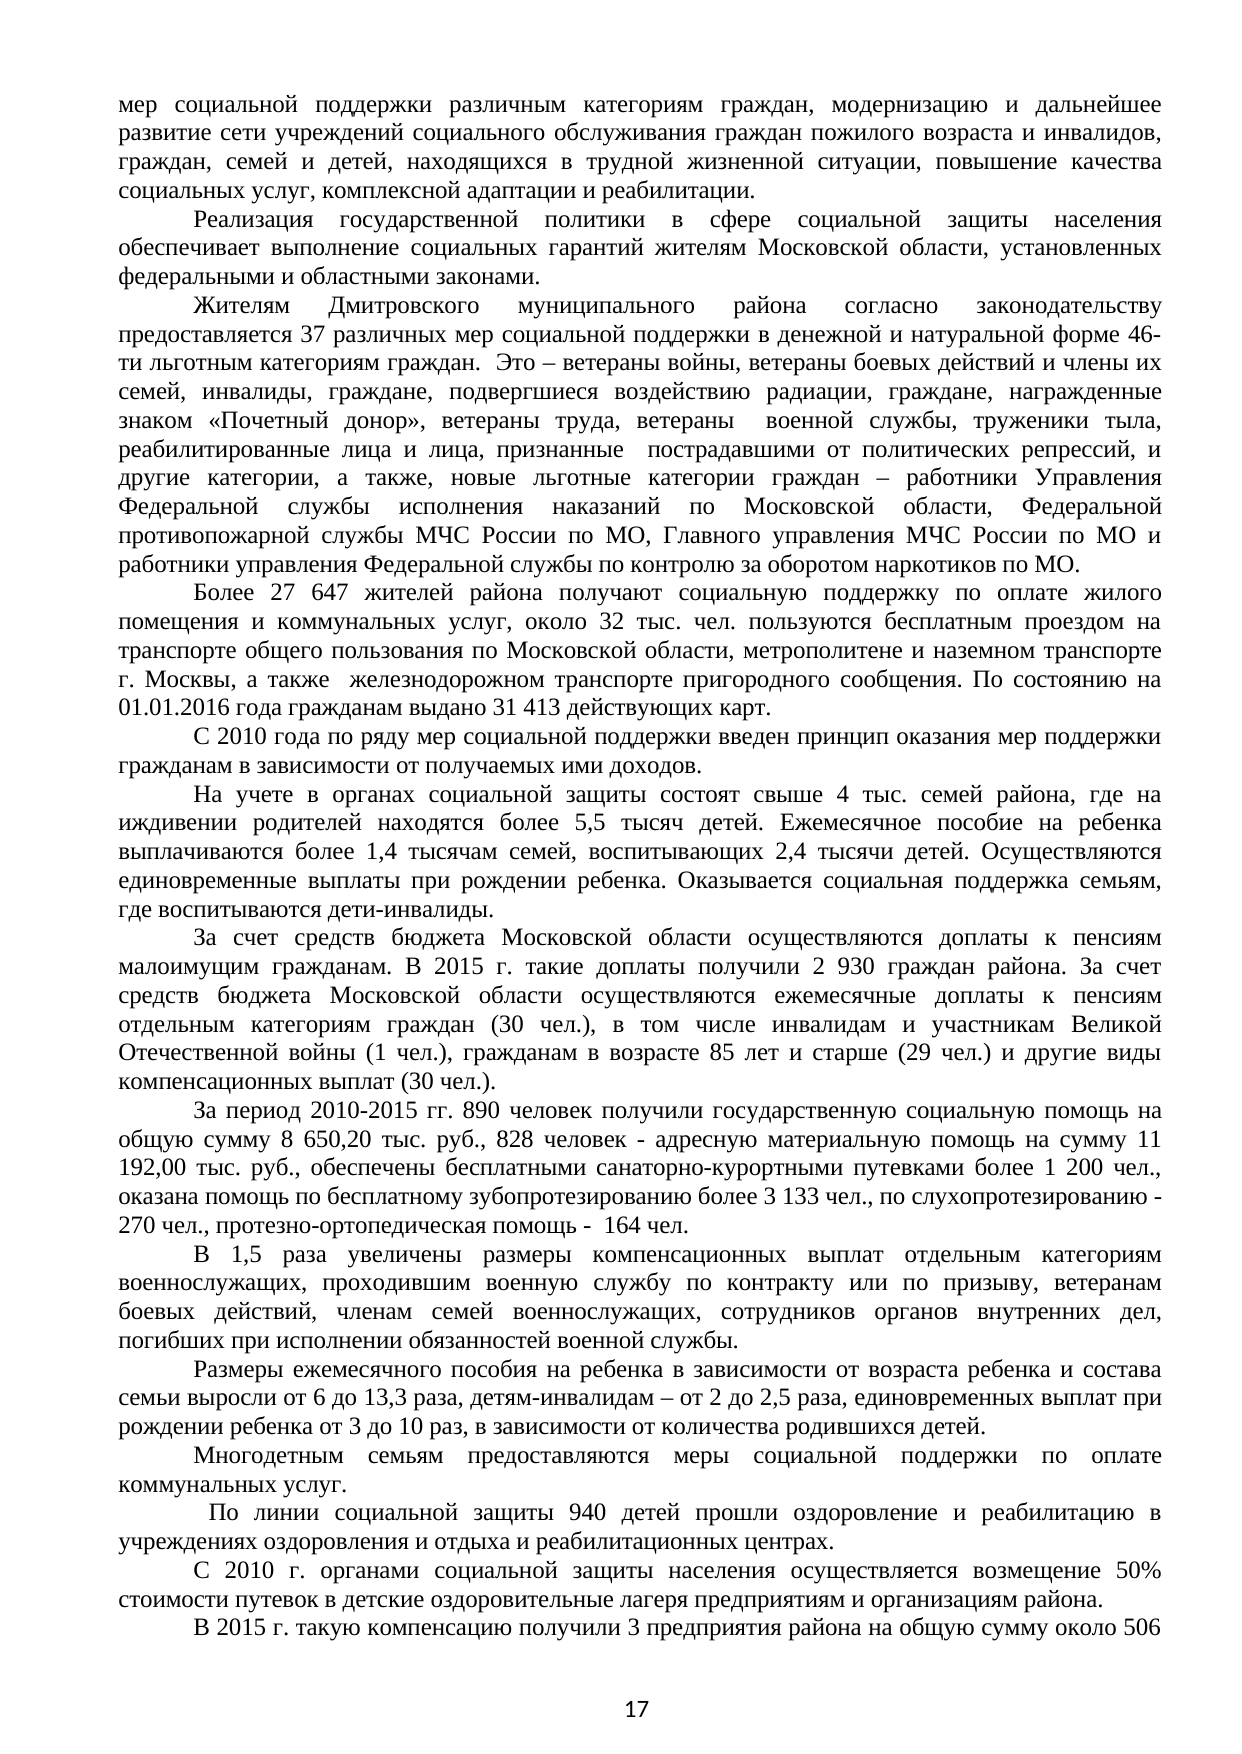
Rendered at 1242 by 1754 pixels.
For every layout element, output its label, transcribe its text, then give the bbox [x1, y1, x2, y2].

text Размеры ежемесячного пособия на ребенка в зависимости от возраста ребенка и состава семьи выросли от 6 до 13,3 раза, детям-инвалидам – от 2 до 2,5 раза, единовременных выплат при рождении ребенка от 3 до 10 раз, в зависимости от количества родившихся детей. [118, 1354, 1162, 1440]
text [118, 89, 1162, 204]
text С 2010 года по ряду мер социальной поддержки введен принцип оказания мер поддержки гражданам в зависимости от получаемых ими доходов. [118, 721, 1162, 779]
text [118, 1612, 1162, 1641]
text За период 2010-2015 гг. 890 человек получили государственную социальную помощь на общую сумму 8 650,20 тыс. руб., 828 человек - адресную материальную помощь на сумму 11 192,00 тыс. руб., обеспечены бесплатными санаторно-курортными путевками более 1 200 чел., оказана помощь по бесплатному зубопротезированию более 3 133 чел., по слухопротезированию - 270 чел., протезно-ортопедическая помощь - 164 чел. [118, 1095, 1162, 1239]
text Многодетным семьям предоставляются меры социальной поддержки по оплате коммунальных услуг. [118, 1440, 1162, 1497]
text В 1,5 раза увеличены размеры компенсационных выплат отдельным категориям военнослужащих, проходившим военную службу по контракту или по призыву, ветеранам боевых действий, членам семей военнослужащих, сотрудников органов внутренних дел, погибших при исполнении обязанностей военной службы. [118, 1239, 1162, 1354]
text За счет средств бюджета Московской области осуществляются доплаты к пенсиям малоимущим гражданам. В 2015 г. такие доплаты получили 2 930 граждан района. За счет средств бюджета Московской области осуществляются ежемесячные доплаты к пенсиям отдельным категориям граждан (30 чел.), в том числе инвалидам и участникам Великой Отечественной войны (1 чел.), гражданам в возрасте 85 лет и старше (29 чел.) и другие виды компенсационных выплат (30 чел.). [118, 922, 1162, 1095]
text Более 27 647 жителей района получают социальную поддержку по оплате жилого помещения и коммунальных услуг, около 32 тыс. чел. пользуются бесплатным проездом на транспорте общего пользования по Московской области, метрополитене и наземном транспорте г. Москвы, а также железнодорожном транспорте пригородного сообщения. По состоянию на 01.01.2016 года гражданам выдано 31 413 действующих карт. [118, 577, 1162, 721]
text С 2010 г. органами социальной защиты населения осуществляется возмещение 50% стоимости путевок в детские оздоровительные лагеря предприятиям и организациям района. [118, 1555, 1162, 1612]
text Жителям Дмитровского муниципального района согласно законодательству предоставляется 37 различных мер социальной поддержки в денежной и натуральной форме 46-ти льготным категориям граждан. Это – ветераны войны, ветераны боевых действий и члены их семей, инвалиды, граждане, подвергшиеся воздействию радиации, граждане, награжденные знаком «Почетный донор», ветераны труда, ветераны военной службы, труженики тыла, реабилитированные лица и лица, признанные пострадавшими от политических репрессий, и другие категории, а также, новые льготные категории граждан – работники Управления Федеральной службы исполнения наказаний по Московской области, Федеральной противопожарной службы МЧС России по МО, Главного управления МЧС России по МО и работники управления Федеральной службы по контролю за оборотом наркотиков по МО. [118, 290, 1162, 577]
text По линии социальной защиты 940 детей прошли оздоровление и реабилитацию в учреждениях оздоровления и отдыха и реабилитационных центрах. [118, 1497, 1162, 1555]
text Реализация государственной политики в сфере социальной защиты населения обеспечивает выполнение социальных гарантий жителям Московской области, установленных федеральными и областными законами. [118, 204, 1162, 290]
text На учете в органах социальной защиты состоят свыше 4 тыс. семей района, где на иждивении родителей находятся более 5,5 тысяч детей. Ежемесячное пособие на ребенка выплачиваются более 1,4 тысячам семей, воспитывающих 2,4 тысячи детей. Осуществляются единовременные выплаты при рождении ребенка. Оказывается социальная поддержка семьям, где воспитываются дети-инвалиды. [118, 779, 1162, 922]
